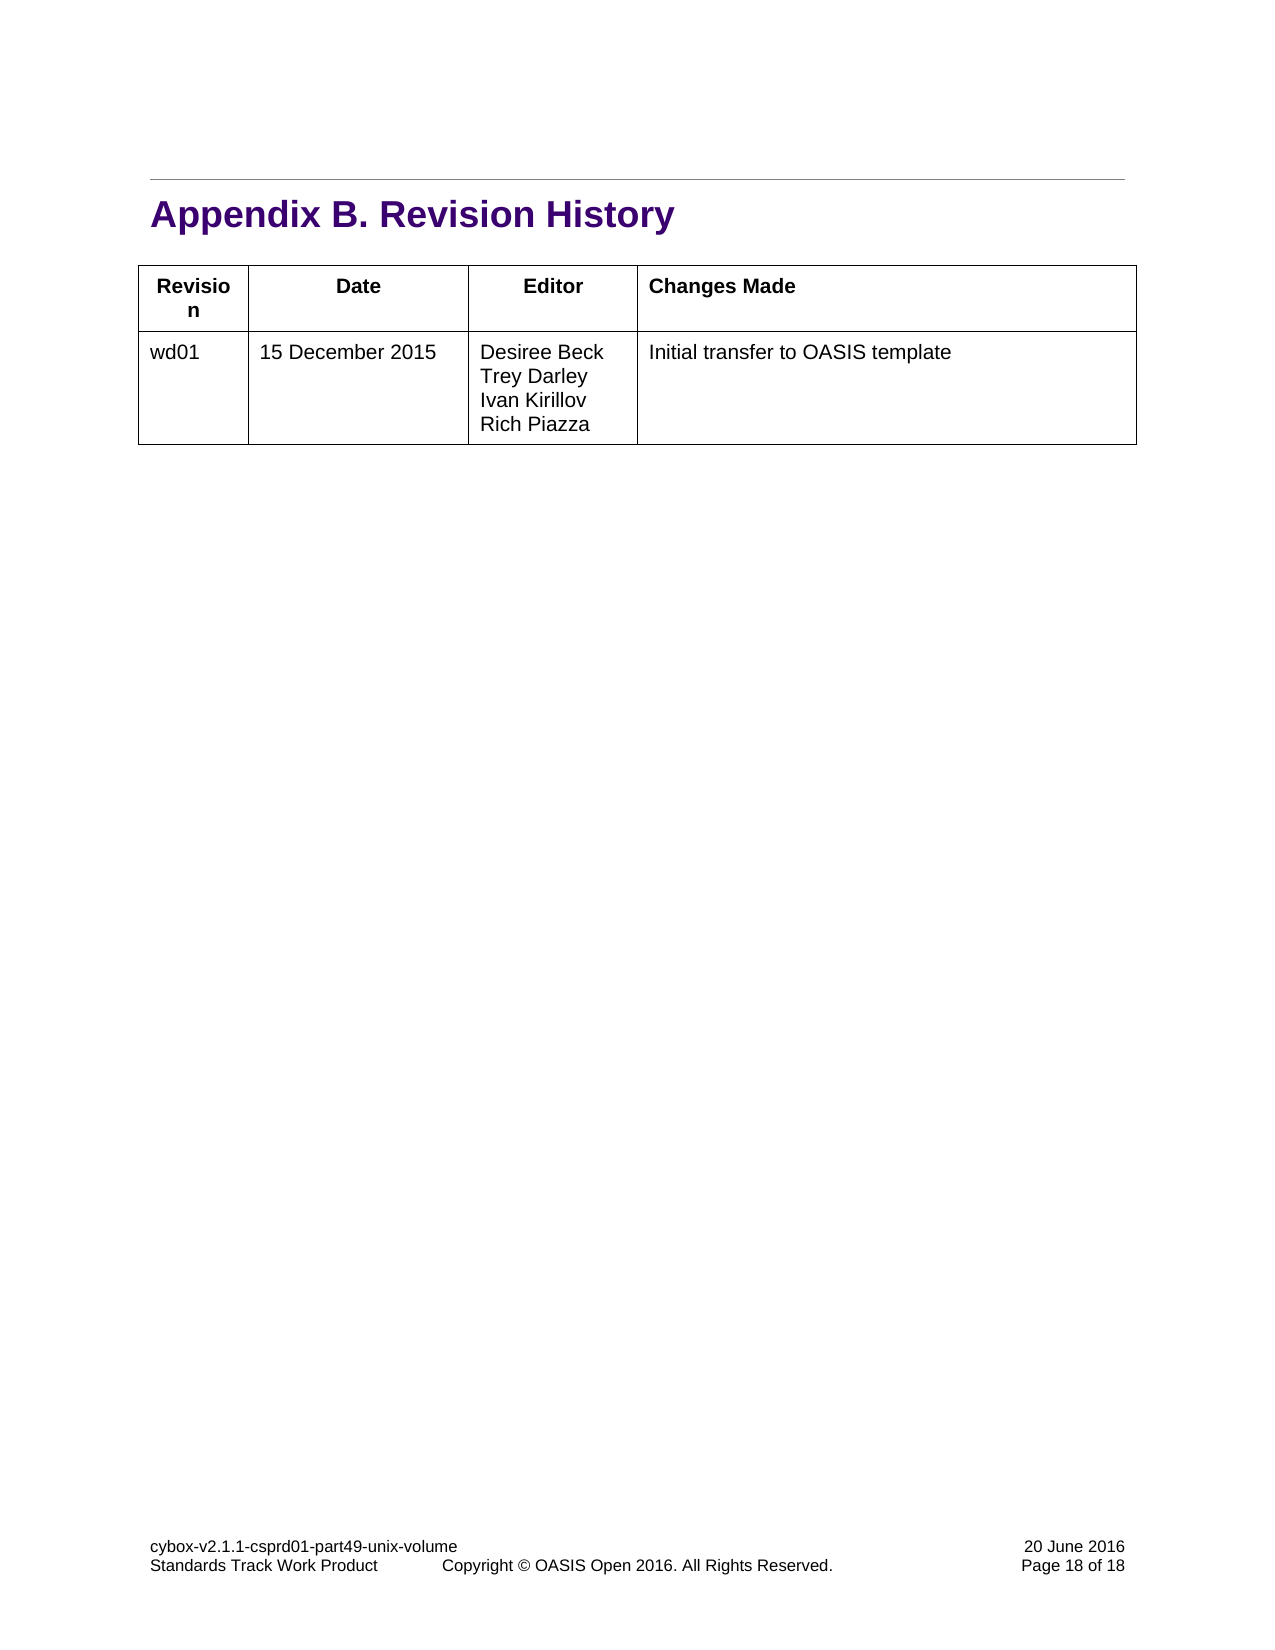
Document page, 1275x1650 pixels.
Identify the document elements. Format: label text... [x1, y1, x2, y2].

table_header Date [249, 266, 468, 331]
table_header Changes Made [638, 266, 1136, 331]
table_header Revision [139, 266, 248, 331]
table_header Editor [469, 266, 637, 331]
table_cell 15 December 2015 [249, 332, 468, 444]
subtitle Revision History [150, 180, 1125, 236]
table_cell Initial transfer to OASIS template [638, 332, 1136, 444]
table_cell Desiree Beck Trey Darley Ivan Kirillov Rich Piazza [469, 332, 637, 444]
table_cell wd01 [139, 332, 248, 444]
